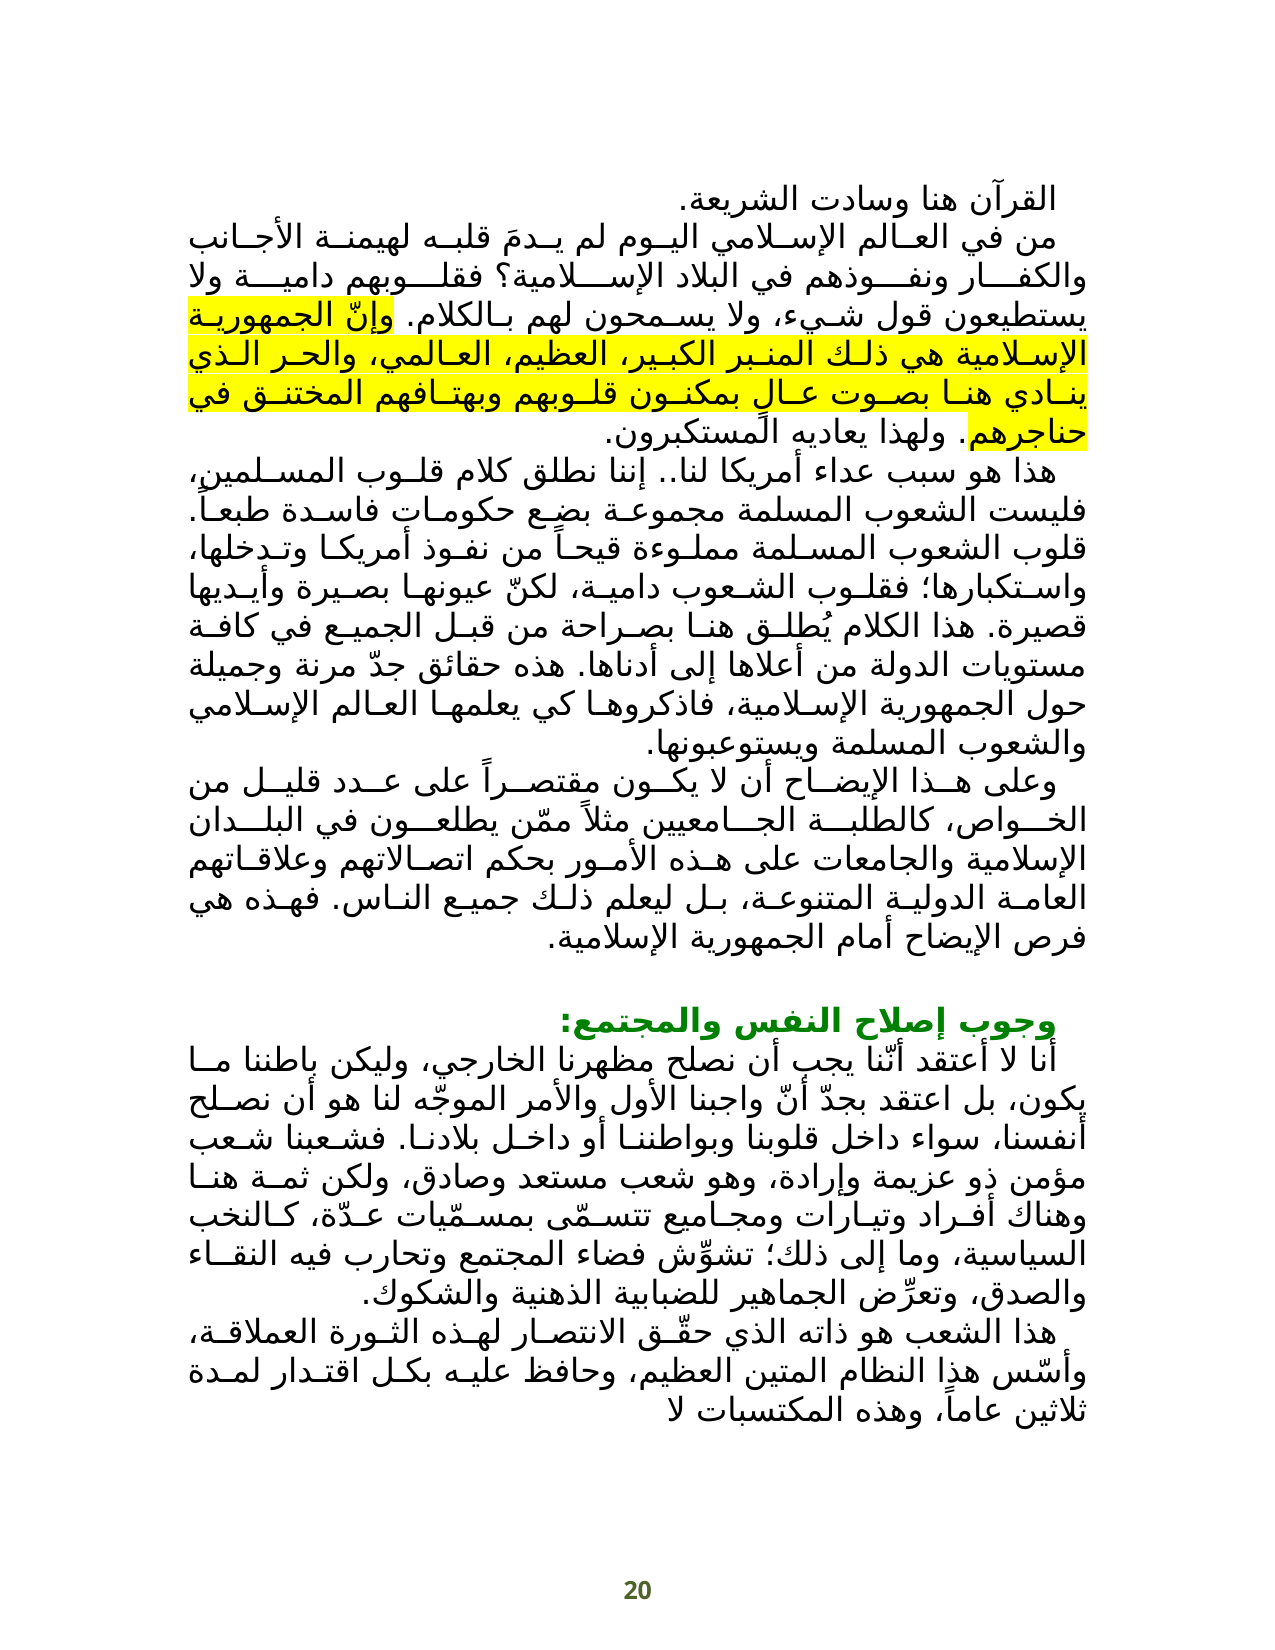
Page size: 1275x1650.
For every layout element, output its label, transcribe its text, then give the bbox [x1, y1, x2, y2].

text هذا الشعب هو ذاته الذي حقّق الانتصار لهذه الثورة العملاقة، وأسّس هذا النظام المتين العظيم، وحافظ عليه بكل اقتدار لمدة ثلاثين عاماً، وهذه المكتسبات لا [187, 1312, 1087, 1429]
text القرآن هنا وسادت الشريعة. [187, 179, 1087, 218]
text وجوب إصلاح النفس والمجتمع: [187, 1002, 1087, 1041]
text وعلى هذا الإيضاح أن لا يكون مقتصراً على عدد قليل من الخواص، كالطلبة الجامعيين مثلاً ممّن يطلعون في البلدان الإسلامية والجامعات على هذه الأمور بحكم اتصالاتهم وعلاقاتهم العامة الدولية المتنوعة، بل ليعلم ذلك جميع الناس. فهذه هي فرص الإيضاح أمام الجمهورية الإسلامية. [187, 762, 1087, 956]
text هذا هو سبب عداء أمريكا لنا.. إننا نطلق كلام قلوب المسلمين، فليست الشعوب المسلمة مجموعة بضع حكومات فاسدة طبعاً. قلوب الشعوب المسلمة مملوءة قيحاً من نفوذ أمريكا وتدخلها، واستكبارها؛ فقلوب الشعوب دامية، لكنّ عيونها بصيرة وأيديها قصيرة. هذا الكلام يُطلق هنا بصراحة من قبل الجميع في كافة مستويات الدولة من أعلاها إلى أدناها. هذه حقائق جدّ مرنة وجميلة حول الجمهورية الإسلامية، فاذكروها كي يعلمها العالم الإسلامي والشعوب المسلمة ويستوعبونها. [187, 451, 1087, 762]
text أنا لا أعتقد أنّنا يجب أن نصلح مظهرنا الخارجي، وليكن باطننا ما يكون، بل اعتقد بجدّ أنّ واجبنا الأول والأمر الموجّه لنا هو أن نصلح أنفسنا، سواء داخل قلوبنا وبواطننا أو داخل بلادنا. فشعبنا شعب مؤمن ذو عزيمة وإرادة، وهو شعب مستعد وصادق، ولكن ثمة هنا وهناك أفراد وتيارات ومجاميع تتسمّى بمسمّيات عدّة، كالنخب السياسية، وما إلى ذلك؛ تشوِّش فضاء المجتمع وتحارب فيه النقاء والصدق، وتعرِّض الجماهير للضبابية الذهنية والشكوك. [187, 1041, 1087, 1312]
text من في العالم الإسلامي اليوم لم يدمَ قلبه لهيمنة الأجانب والكفار ونفوذهم في البلاد الإسلامية؟ فقلوبهم دامية ولا يستطيعون قول شيء، ولا يسمحون لهم بالكلام. وإنّ الجمهورية الإسلامية هي ذلك المنبر الكبير، العظيم، العالمي، والحر الذي ينادي هنا بصوت عالٍ بمكنون قلوبهم وبهتافهم المختنق في حناجرهم. ولهذا يعاديه المستكبرون. [187, 218, 1087, 451]
